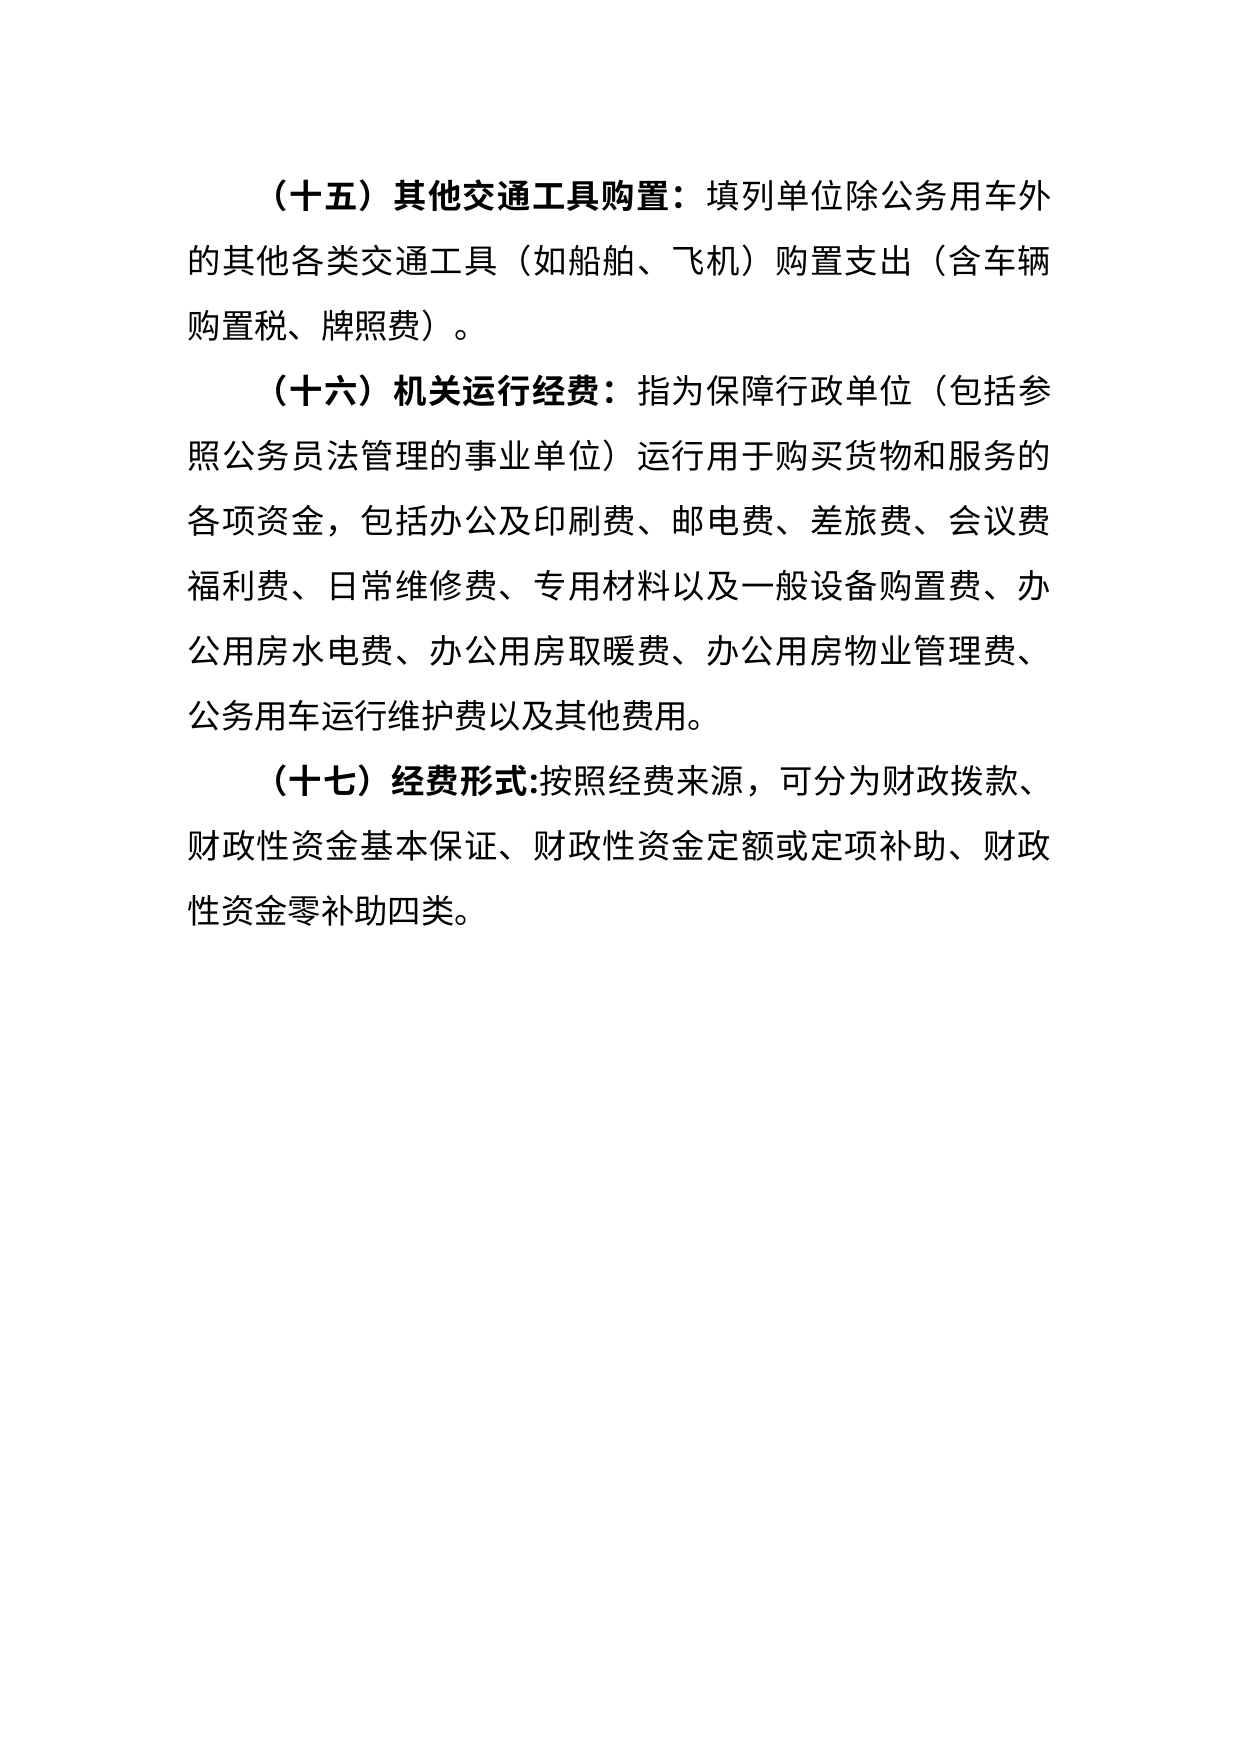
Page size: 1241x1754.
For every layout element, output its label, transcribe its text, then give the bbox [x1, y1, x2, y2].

text （十五）其他交通工具购置：填列单位除公务用车外的其他各类交通工具（如船舶、飞机）购置支出（含车辆购置税、牌照费）。 [187, 162, 1053, 357]
text （十七）经费形式:按照经费来源，可分为财政拨款、财政性资金基本保证、财政性资金定额或定项补助、财政性资金零补助四类。 [187, 747, 1053, 942]
text （十六）机关运行经费：指为保障行政单位（包括参照公务员法管理的事业单位）运行用于购买货物和服务的各项资金，包括办公及印刷费、邮电费、差旅费、会议费、福利费、日常维修费、专用材料以及一般设备购置费、办公用房水电费、办公用房取暖费、办公用房物业管理费、公务用车运行维护费以及其他费用。 [187, 357, 1053, 747]
